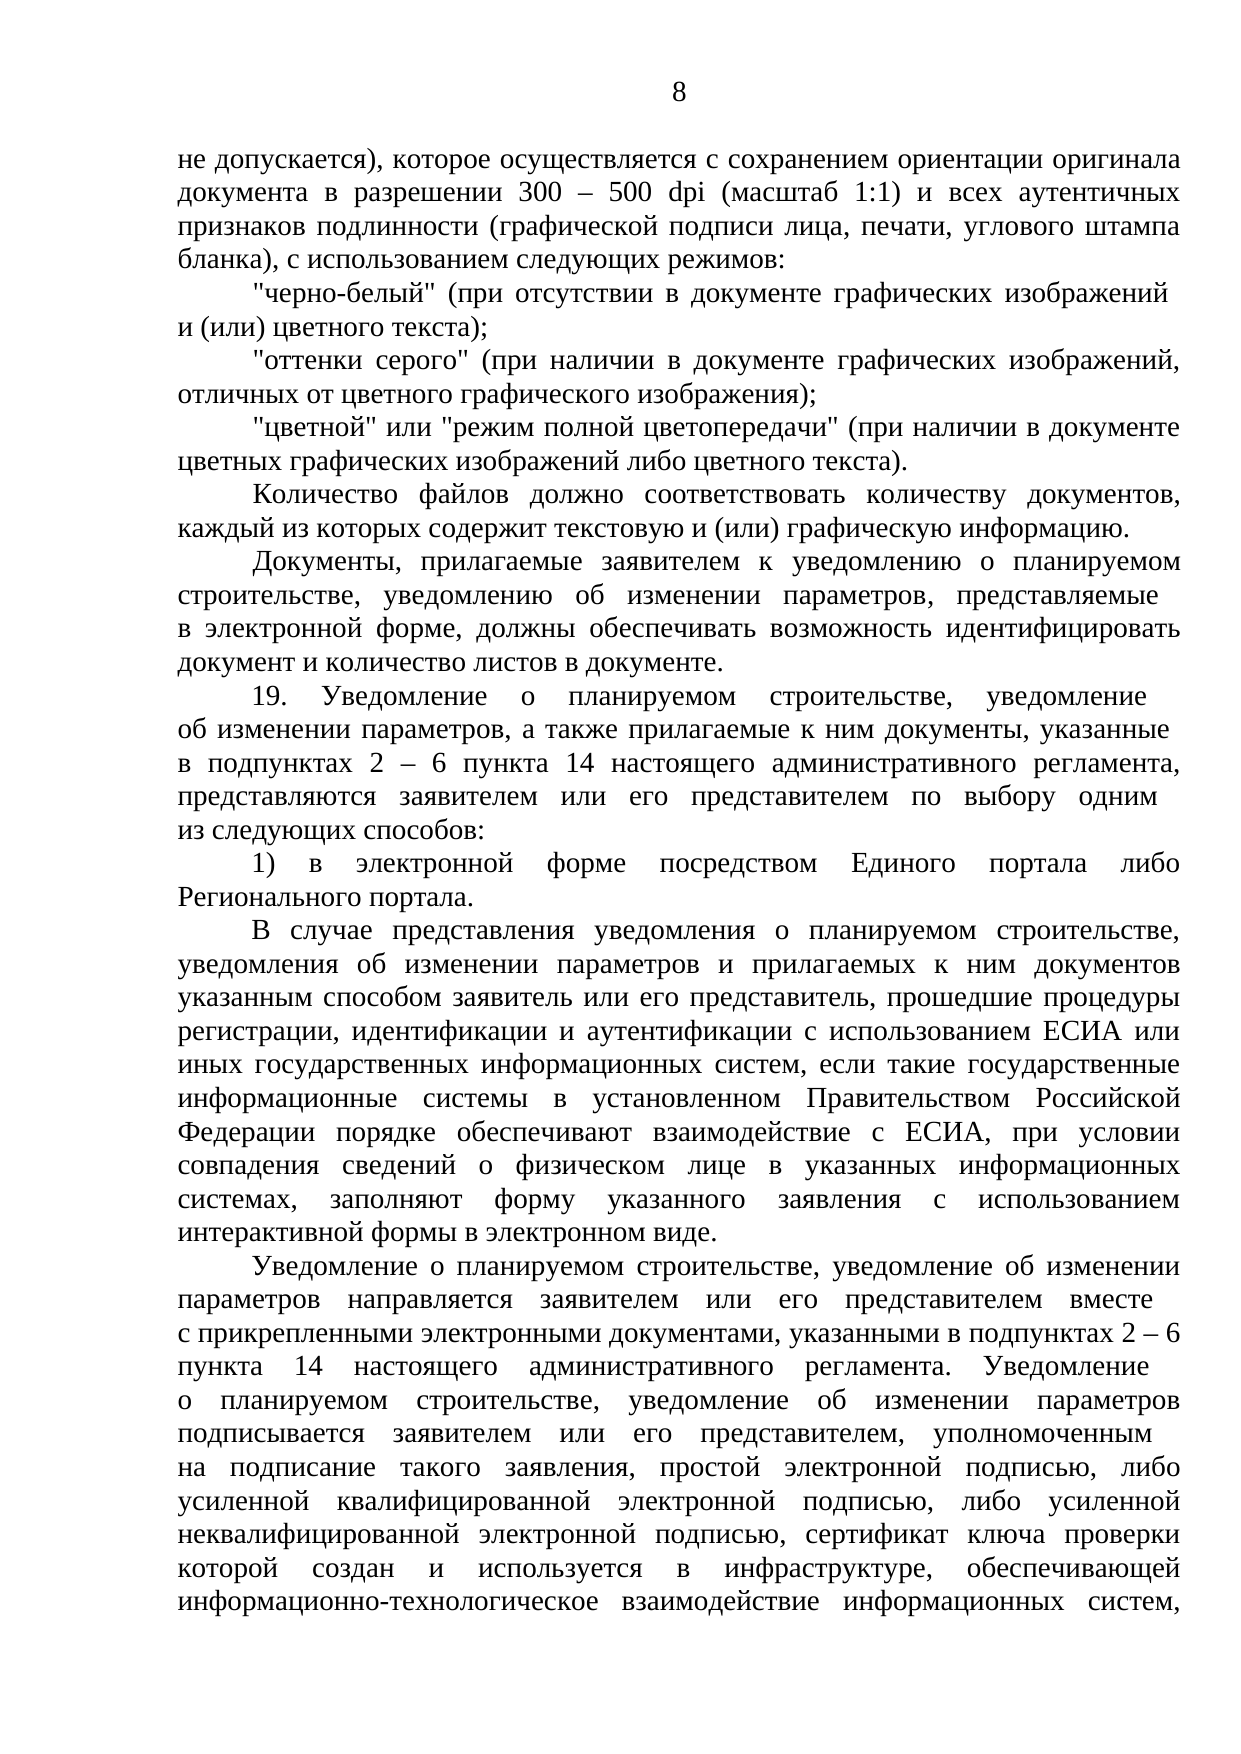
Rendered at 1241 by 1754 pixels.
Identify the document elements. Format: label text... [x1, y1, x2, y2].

text Количество файлов должно соответствовать количеству документов, каждый из которых содержит текстовую и (или) графическую информацию. [177, 476, 1181, 543]
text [177, 141, 1181, 275]
text В случае представления уведомления о планируемом строительстве, уведомления об изменении параметров и прилагаемых к ним документов указанным способом заявитель или его представитель, прошедшие процедуры регистрации, идентификации и аутентификации с использованием ЕСИА или иных государственных информационных систем, если такие государственные информационные системы в установленном Правительством Российской Федерации порядке обеспечивают взаимодействие с ЕСИА, при условии совпадения сведений о физическом лице в указанных информационных системах, заполняют форму указанного заявления с использованием интерактивной формы в электронном виде. [177, 912, 1181, 1248]
text "оттенки серого" (при наличии в документе графических изображений, отличных от цветного графического изображения); [177, 342, 1181, 409]
text "цветной" или "режим полной цветопередачи" (при наличии в документе цветных графических изображений либо цветного текста). [177, 409, 1181, 476]
text "черно-белый" (при отсутствии в документе графических изображений и (или) цветного текста); [177, 275, 1181, 342]
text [177, 1248, 1181, 1617]
text 1) в электронной форме посредством Единого портала либо Регионального портала. [177, 845, 1181, 912]
text 19. Уведомление о планируемом строительстве, уведомление об изменении параметров, а также прилагаемые к ним документы, указанные в подпунктах 2 – 6 пункта 14 настоящего административного регламента, представляются заявителем или его представителем по выбору одним из следующих способов: [177, 678, 1181, 845]
text Документы, прилагаемые заявителем к уведомлению о планируемом строительстве, уведомлению об изменении параметров, представляемые в электронной форме, должны обеспечивать возможность идентифицировать документ и количество листов в документе. [177, 543, 1181, 678]
